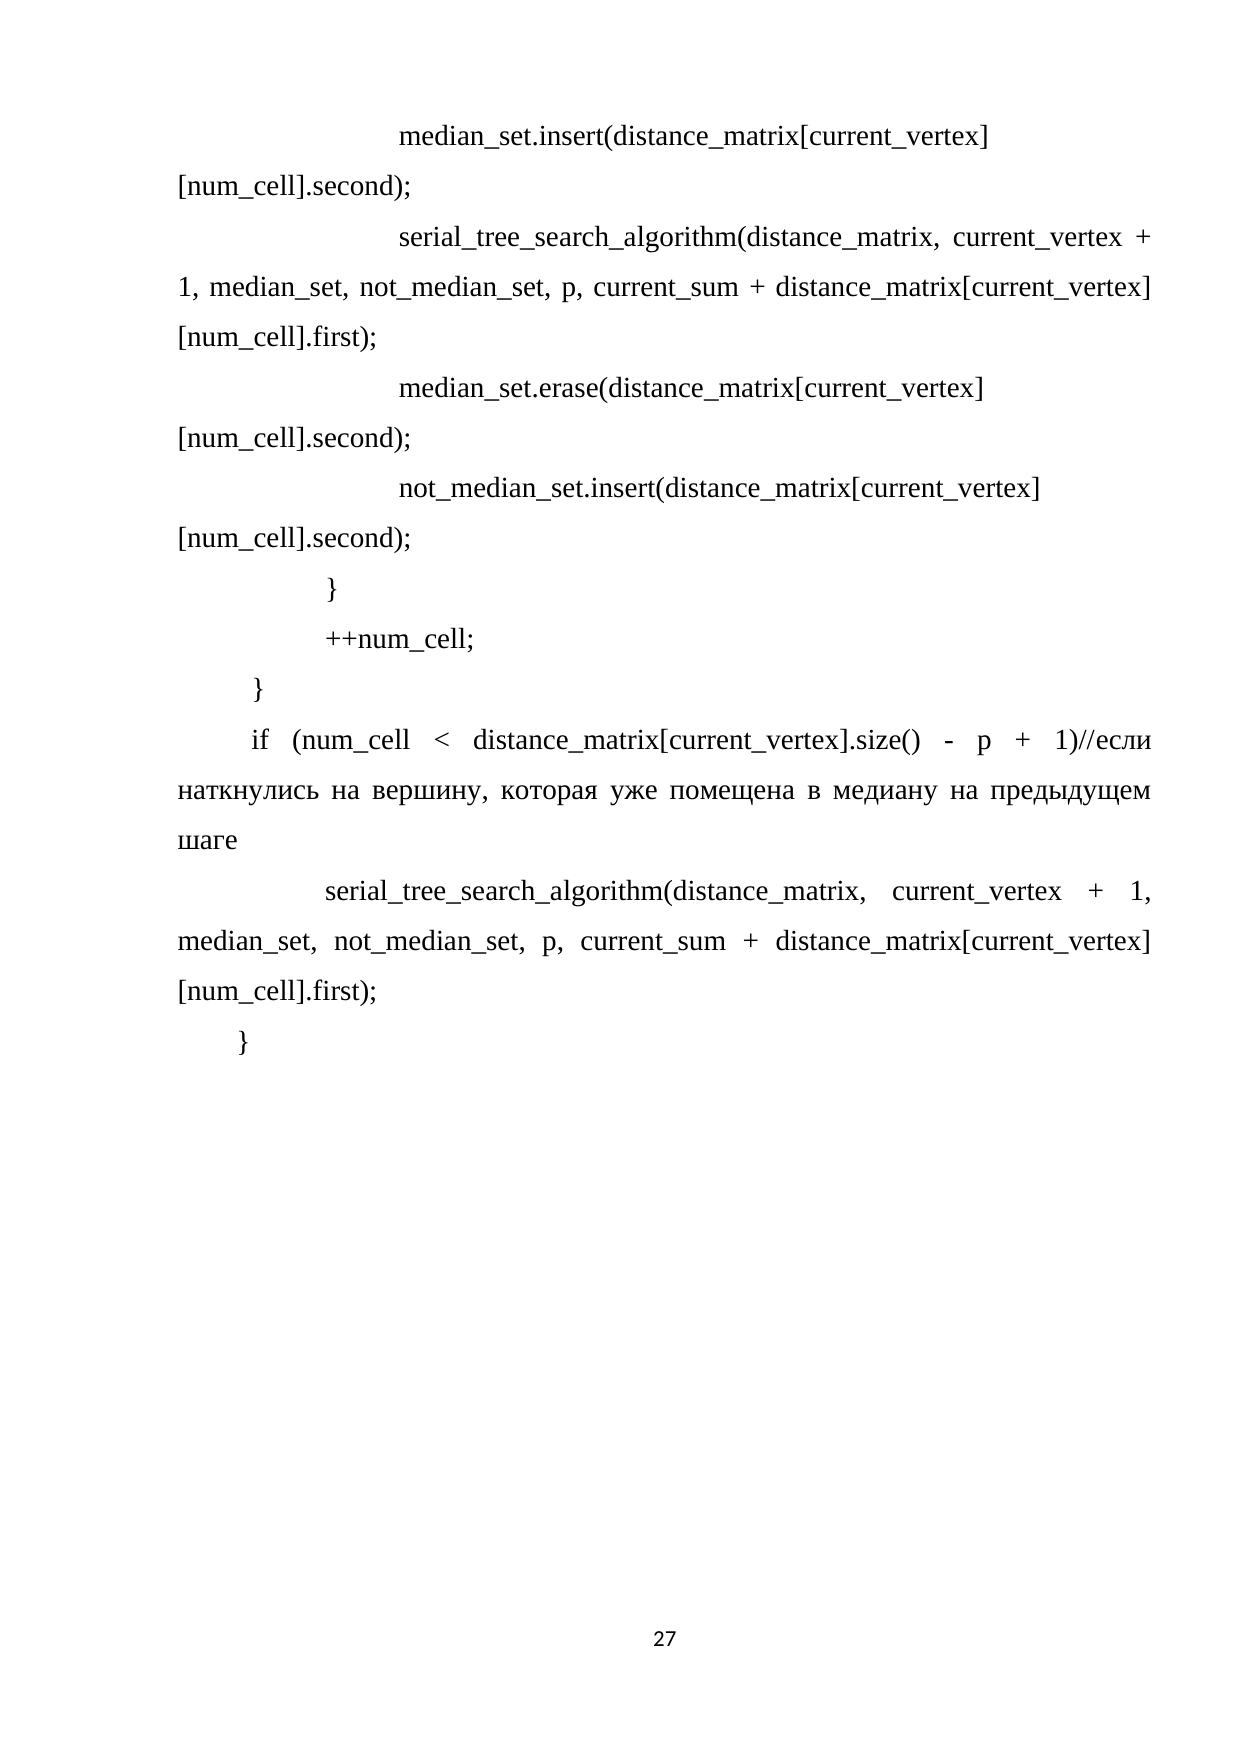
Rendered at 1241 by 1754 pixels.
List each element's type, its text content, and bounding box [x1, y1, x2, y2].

text if (num_cell < distance_matrix[current_vertex].size() - p + 1)//если наткнулись на вершину, которая уже помещена в медиану на предыдущем шаге [177, 722, 1152, 856]
text serial_tree_search_algorithm(distance_matrix, current_vertex + 1, median_set, not_median_set, p, current_sum + distance_matrix[current_vertex][num_cell].first); [177, 873, 1152, 1007]
text median_set.insert(distance_matrix[current_vertex][num_cell].second); [177, 118, 1152, 202]
text } [177, 1024, 1152, 1057]
text } [177, 672, 1152, 705]
text median_set.erase(distance_matrix[current_vertex][num_cell].second); [177, 370, 1152, 453]
text not_median_set.insert(distance_matrix[current_vertex][num_cell].second); [177, 470, 1152, 554]
text } [177, 571, 1152, 604]
text ++num_cell; [177, 621, 1152, 655]
text serial_tree_search_algorithm(distance_matrix, current_vertex + 1, median_set, not_median_set, p, current_sum + distance_matrix[current_vertex][num_cell].first); [177, 219, 1152, 353]
